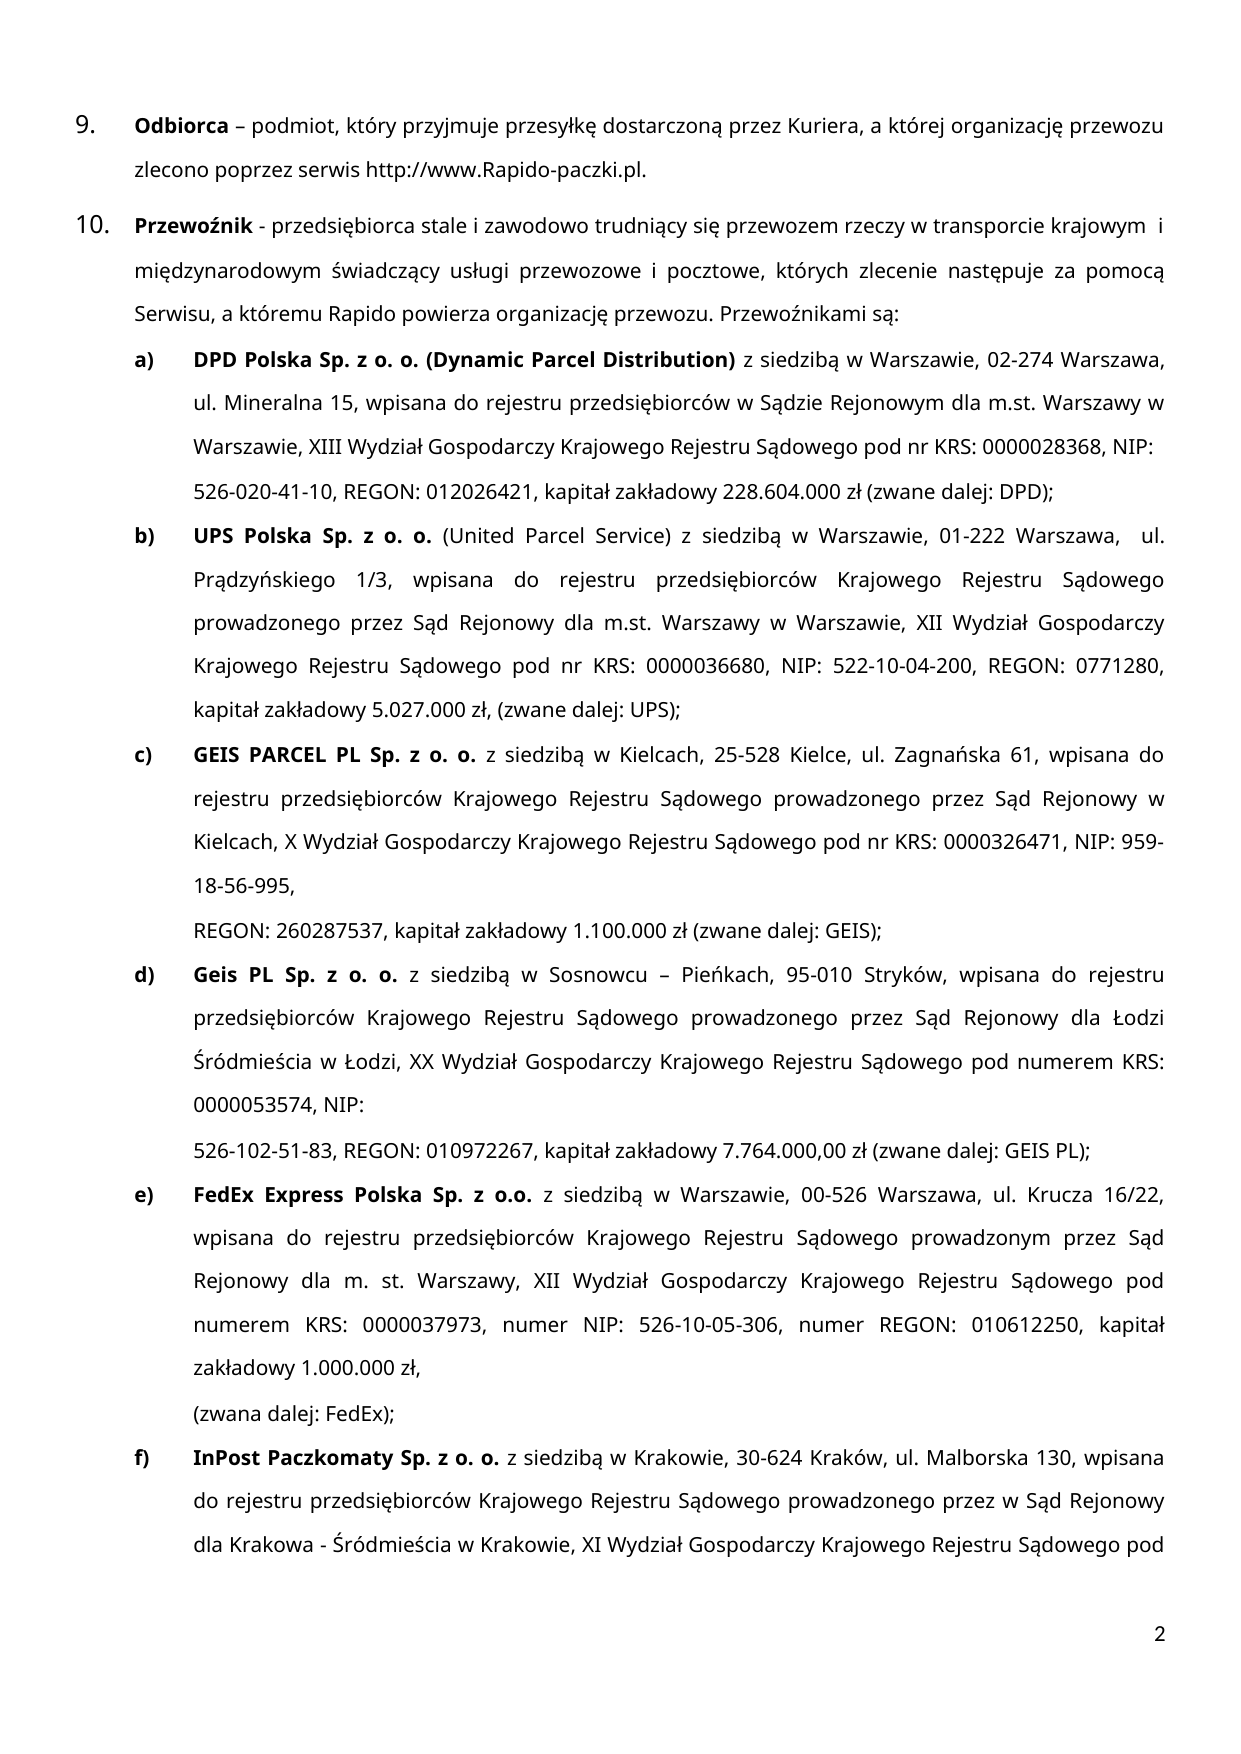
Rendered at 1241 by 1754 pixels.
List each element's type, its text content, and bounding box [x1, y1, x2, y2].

list FedEx Express Polska Sp. z o.o. z siedzibą w Warszawie, 00-526 Warszawa, ul. Krucza 16/22, wpisana do rejestru przedsiębiorców Krajowego Rejestru Sądowego prowadzonym przez Sąd Rejonowy dla m. st. Warszawy, XII Wydział Gospodarczy Krajowego Rejestru Sądowego pod numerem KRS: 0000037973, numer NIP: 526-10-05-306, numer REGON: 010612250, kapitał zakładowy 1.000.000 zł, [134, 1180, 1166, 1382]
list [134, 1443, 1166, 1558]
text (zwana dalej: FedEx); [193, 1399, 1166, 1427]
text 526-020-41-10, REGON: 012026421, kapitał zakładowy 228.604.000 zł (zwane dalej: DPD); [193, 477, 1166, 506]
list DPD Polska Sp. z o. o. (Dynamic Parcel Distribution) z siedzibą w Warszawie, 02-274 Warszawa, ul. Mineralna 15, wpisana do rejestru przedsiębiorców w Sądzie Rejonowym dla m.st. Warszawy w Warszawie, XIII Wydział Gospodarczy Krajowego Rejestru Sądowego pod nr KRS: 0000028368, NIP: [134, 345, 1166, 460]
list Przewoźnik - przedsiębiorca stale i zawodowo trudniący się przewozem rzeczy w transporcie krajowym i międzynarodowym świadczący usługi przewozowe i pocztowe, których zlecenie następuje za pomocą Serwisu, a któremu Rapido powierza organizację przewozu. Przewoźnikami są: [75, 207, 1166, 328]
list Geis PL Sp. z o. o. z siedzibą w Sosnowcu – Pieńkach, 95-010 Stryków, wpisana do rejestru przedsiębiorców Krajowego Rejestru Sądowego prowadzonego przez Sąd Rejonowy dla Łodzi Śródmieścia w Łodzi, XX Wydział Gospodarczy Krajowego Rejestru Sądowego pod numerem KRS: 0000053574, NIP: [134, 960, 1166, 1119]
text REGON: 260287537, kapitał zakładowy 1.100.000 zł (zwane dalej: GEIS); [193, 916, 1166, 944]
list UPS Polska Sp. z o. o. (United Parcel Service) z siedzibą w Warszawie, 01-222 Warszawa, ul. Prądzyńskiego 1/3, wpisana do rejestru przedsiębiorców Krajowego Rejestru Sądowego prowadzonego przez Sąd Rejonowy dla m.st. Warszawy w Warszawie, XII Wydział Gospodarczy Krajowego Rejestru Sądowego pod nr KRS: 0000036680, NIP: 522-10-04-200, REGON: 0771280, kapitał zakładowy 5.027.000 zł, (zwane dalej: UPS); [134, 521, 1166, 723]
list GEIS PARCEL PL Sp. z o. o. z siedzibą w Kielcach, 25-528 Kielce, ul. Zagnańska 61, wpisana do rejestru przedsiębiorców Krajowego Rejestru Sądowego prowadzonego przez Sąd Rejonowy w Kielcach, X Wydział Gospodarczy Krajowego Rejestru Sądowego pod nr KRS: 0000326471, NIP: 959-18-56-995, [134, 740, 1166, 899]
text 526-102-51-83, REGON: 010972267, kapitał zakładowy 7.764.000,00 zł (zwane dalej: GEIS PL); [193, 1136, 1166, 1164]
list Odbiorca – podmiot, który przyjmuje przesyłkę dostarczoną przez Kuriera, a której organizację przewozu zlecono poprzez serwis http://www.Rapido-paczki.pl. [75, 107, 1166, 184]
